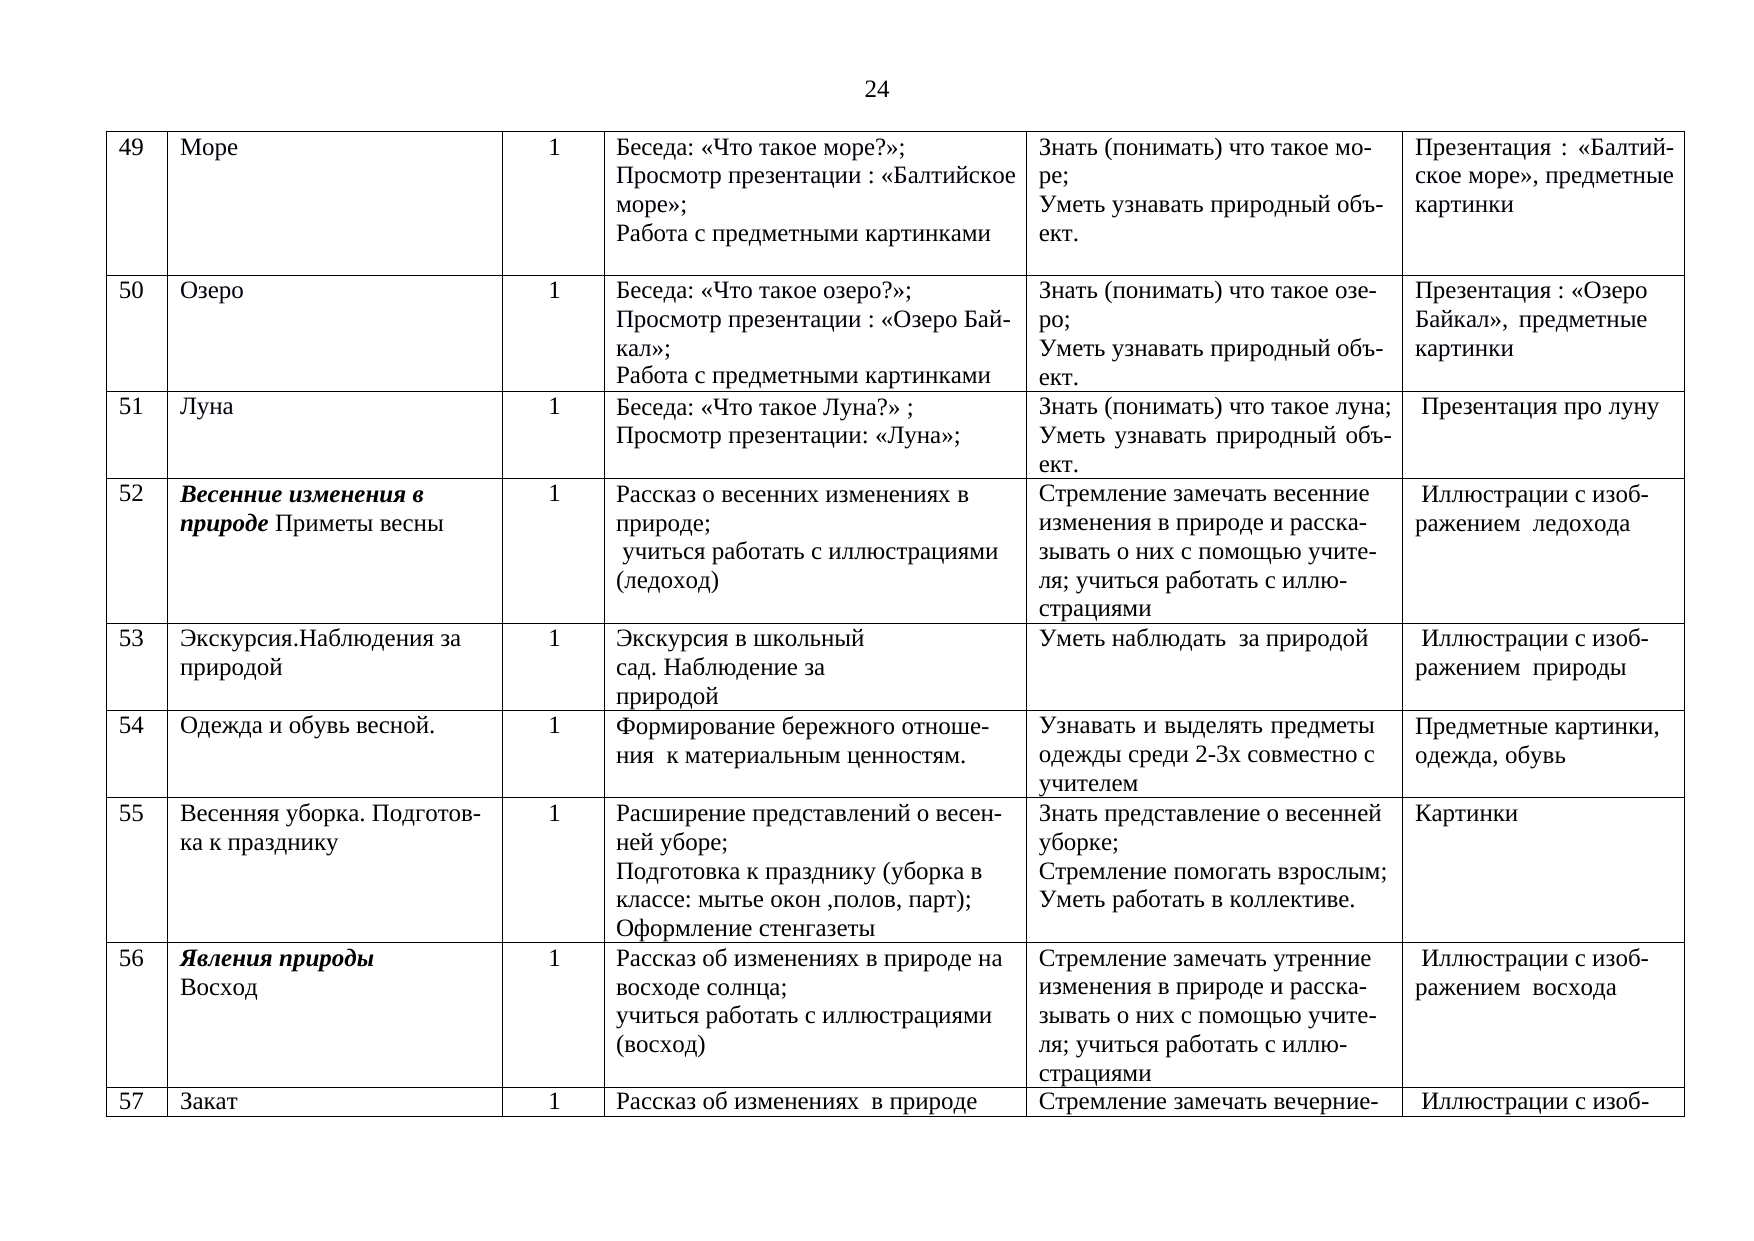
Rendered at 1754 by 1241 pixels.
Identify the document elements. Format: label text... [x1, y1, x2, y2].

table_cell 54 [107, 711, 167, 797]
table_cell 1 [503, 711, 604, 797]
table_cell 1 [503, 479, 604, 623]
table_cell 1 [503, 798, 604, 942]
table_cell Рассказ о весенних изменениях в природе; учиться работать с иллюстрациями (ледоход) [605, 479, 1026, 623]
table_header Море [168, 132, 502, 274]
table_cell 56 [107, 943, 167, 1087]
table_header Беседа: «Что такое море?»; Просмотр презентации : «Балтийское море»; Работа с предметными картинками [605, 132, 1026, 274]
table_cell 57 [107, 1088, 167, 1116]
table_cell 1 [503, 943, 604, 1087]
table_cell 51 [107, 392, 167, 478]
table_header Презентация : «Балтий- ское море», предметные картинки [1403, 132, 1684, 274]
table_cell Экскурсия в школьный сад. Наблюдение за природой [605, 624, 1026, 710]
table_cell Беседа: «Что такое озеро?»; Просмотр презентации : «Озеро Бай- кал»; Работа с предметными картинками [605, 276, 1026, 391]
table_cell 1 [503, 276, 604, 391]
table_cell Иллюстрации с изоб- ражением ледохода [1403, 479, 1684, 623]
table_cell 55 [107, 798, 167, 942]
table_cell 1 [503, 624, 604, 710]
table_header 49 [107, 132, 167, 274]
table_cell Стремление замечать вечерние- [1027, 1088, 1402, 1116]
table_cell 1 [503, 392, 604, 478]
table_cell Луна [168, 392, 502, 478]
table_cell Одежда и обувь весной. [168, 711, 502, 797]
table_cell Явления природы Восход [168, 943, 502, 1087]
table_cell Рассказ об изменениях в природе на восходе солнца; учиться работать с иллюстрациями (восход) [605, 943, 1026, 1087]
table_cell Иллюстрации с изоб- [1403, 1088, 1684, 1116]
table_cell Иллюстрации с изоб- ражением восхода [1403, 943, 1684, 1087]
table_cell Формирование бережного отноше- ния к материальным ценностям. [605, 711, 1026, 797]
table_cell 50 [107, 276, 167, 391]
table_cell Знать представление о весенней уборке; Стремление помогать взрослым; Уметь работать в коллективе. [1027, 798, 1402, 942]
table_cell Озеро [168, 276, 502, 391]
table_cell 53 [107, 624, 167, 710]
table_cell Иллюстрации с изоб- ражением природы [1403, 624, 1684, 710]
table_cell 52 [107, 479, 167, 623]
table_cell Стремление замечать утренние изменения в природе и расска- зывать о них с помощью учите- ля; учиться работать с иллю- страциями [1027, 943, 1402, 1087]
table_cell Весенние изменения в природе Приметы весны [168, 479, 502, 623]
table_cell Знать (понимать) что такое озе- ро; Уметь узнавать природный объ- ект. [1027, 276, 1402, 391]
table_cell Презентация про луну [1403, 392, 1684, 478]
table_cell Презентация : «Озеро Байкал», предметные картинки [1403, 276, 1684, 391]
table_cell Стремление замечать весенние изменения в природе и расска- зывать о них с помощью учите- ля; учиться работать с иллю- страциями [1027, 479, 1402, 623]
table_cell Расширение представлений о весен- ней уборе; Подготовка к празднику (уборка в классе: мытье окон ,полов, парт); Оформление стенгазеты [605, 798, 1026, 942]
table_cell Закат [168, 1088, 502, 1116]
table_cell Уметь наблюдать за природой [1027, 624, 1402, 710]
table_cell Картинки [1403, 798, 1684, 942]
table_cell Экскурсия.Наблюдения за природой [168, 624, 502, 710]
table_cell 1 [503, 1088, 604, 1116]
table_cell Беседа: «Что такое Луна?» ; Просмотр презентации: «Луна»; [605, 392, 1026, 478]
table_cell Знать (понимать) что такое луна; Уметь узнавать природный объ- ект. [1027, 392, 1402, 478]
table_cell Предметные картинки, одежда, обувь [1403, 711, 1684, 797]
table_header 1 [503, 132, 604, 274]
table_cell Рассказ об изменениях в природе [605, 1088, 1026, 1116]
table_cell Весенняя уборка. Подготов- ка к празднику [168, 798, 502, 942]
table_cell Узнавать и выделять предметы одежды среди 2-3х совместно с учителем [1027, 711, 1402, 797]
table_header Знать (понимать) что такое мо- ре; Уметь узнавать природный объ- ект. [1027, 132, 1402, 274]
